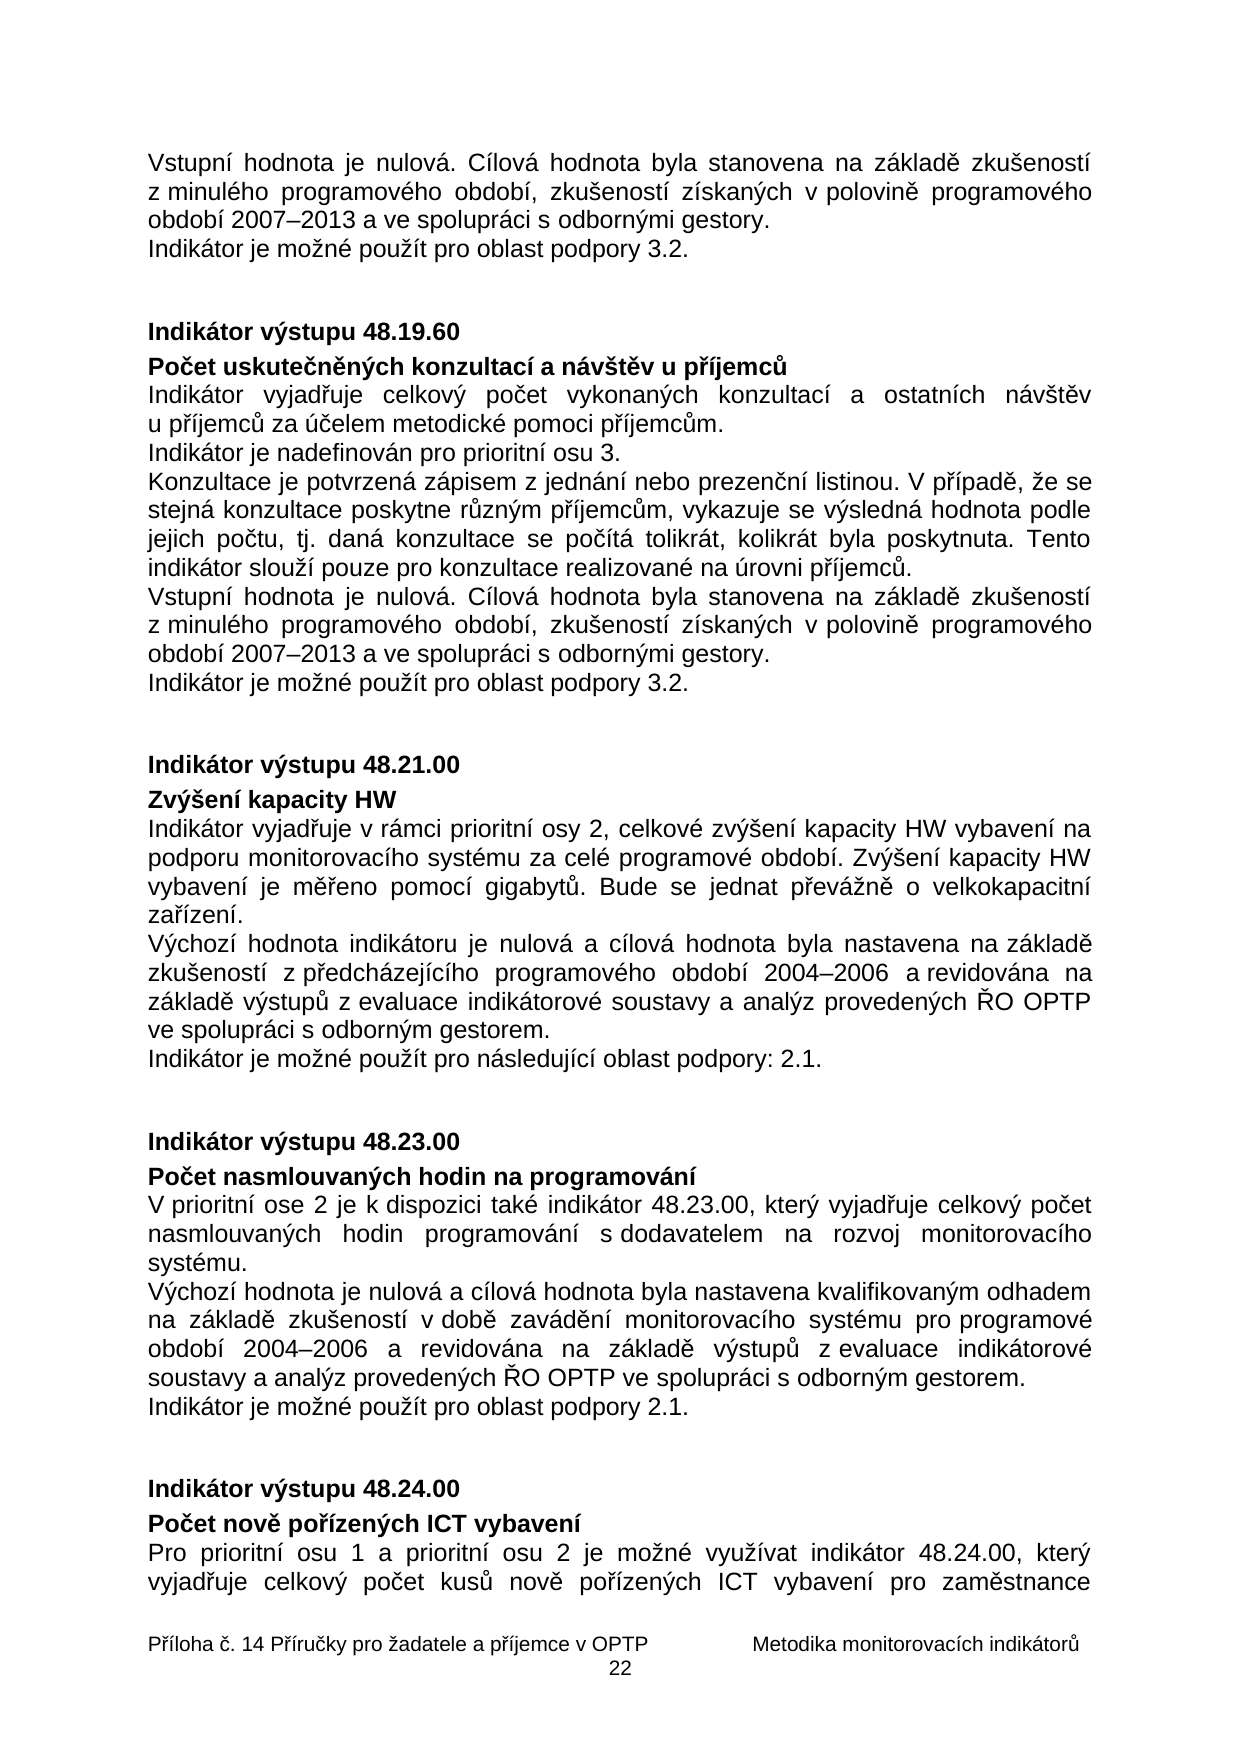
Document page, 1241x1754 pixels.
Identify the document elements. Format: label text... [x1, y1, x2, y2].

text Počet nasmlouvaných hodin na programování [148, 1161, 1092, 1190]
text Indikátor vyjadřuje v rámci prioritní osy 2, celkové zvýšení kapacity HW vybavení na podporu monitorovacího systému za celé programové období. Zvýšení kapacity HW vybavení je měřeno pomocí gigabytů. Bude se jednat převážně o velkokapacitní zařízení. [148, 814, 1092, 929]
text Indikátor vyjadřuje celkový počet vykonaných konzultací a ostatních návštěv u příjemců za účelem metodické pomoci příjemcům. [148, 380, 1092, 438]
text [148, 1538, 1092, 1595]
text V prioritní ose 2 je k dispozici také indikátor 48.23.00, který vyjadřuje celkový počet nasmlouvaných hodin programování s dodavatelem na rozvoj monitorovacího systému. [148, 1190, 1092, 1276]
subtitle Indikátor výstupu 48.19.60 [148, 316, 1092, 345]
text Zvýšení kapacity HW [148, 785, 1092, 814]
text Vstupní hodnota je nulová. Cílová hodnota byla stanovena na základě zkušeností z minulého programového období, zkušeností získaných v polovině programového období 2007–2013 a ve spolupráci s odbornými gestory. [148, 581, 1092, 668]
text Vstupní hodnota je nulová. Cílová hodnota byla stanovena na základě zkušeností z minulého programového období, zkušeností získaných v polovině programového období 2007–2013 a ve spolupráci s odbornými gestory. [148, 148, 1092, 234]
text Indikátor je možné použít pro oblast podpory 3.2. [148, 234, 1092, 263]
text Indikátor je nadefinován pro prioritní osu 3. [148, 438, 1092, 466]
text Indikátor je možné použít pro oblast podpory 2.1. [148, 1391, 1092, 1420]
text Výchozí hodnota indikátoru je nulová a cílová hodnota byla nastavena na základě zkušeností z předcházejícího programového období 2004–2006 a revidována na základě výstupů z evaluace indikátorové soustavy a analýz provedených ŘO OPTP ve spolupráci s odborným gestorem. [148, 929, 1092, 1044]
text Výchozí hodnota je nulová a cílová hodnota byla nastavena kvalifikovaným odhadem na základě zkušeností v době zavádění monitorovacího systému pro programové období 2004–2006 a revidována na základě výstupů z evaluace indikátorové soustavy a analýz provedených ŘO OPTP ve spolupráci s odborným gestorem. [148, 1276, 1092, 1391]
text Indikátor je možné použít pro následující oblast podpory: 2.1. [148, 1044, 1092, 1073]
text Indikátor je možné použít pro oblast podpory 3.2. [148, 668, 1092, 696]
subtitle Indikátor výstupu 48.23.00 [148, 1126, 1092, 1155]
text Počet uskutečněných konzultací a návštěv u příjemců [148, 351, 1092, 380]
text Konzultace je potvrzená zápisem z jednání nebo prezenční listinou. V případě, že se stejná konzultace poskytne různým příjemcům, vykazuje se výsledná hodnota podle jejich počtu, tj. daná konzultace se počítá tolikrát, kolikrát byla poskytnuta. Tento indikátor slouží pouze pro konzultace realizované na úrovni příjemců. [148, 466, 1092, 581]
subtitle Indikátor výstupu 48.21.00 [148, 750, 1092, 779]
subtitle Indikátor výstupu 48.24.00 [148, 1474, 1092, 1503]
text Počet nově pořízených ICT vybavení [148, 1509, 1092, 1538]
